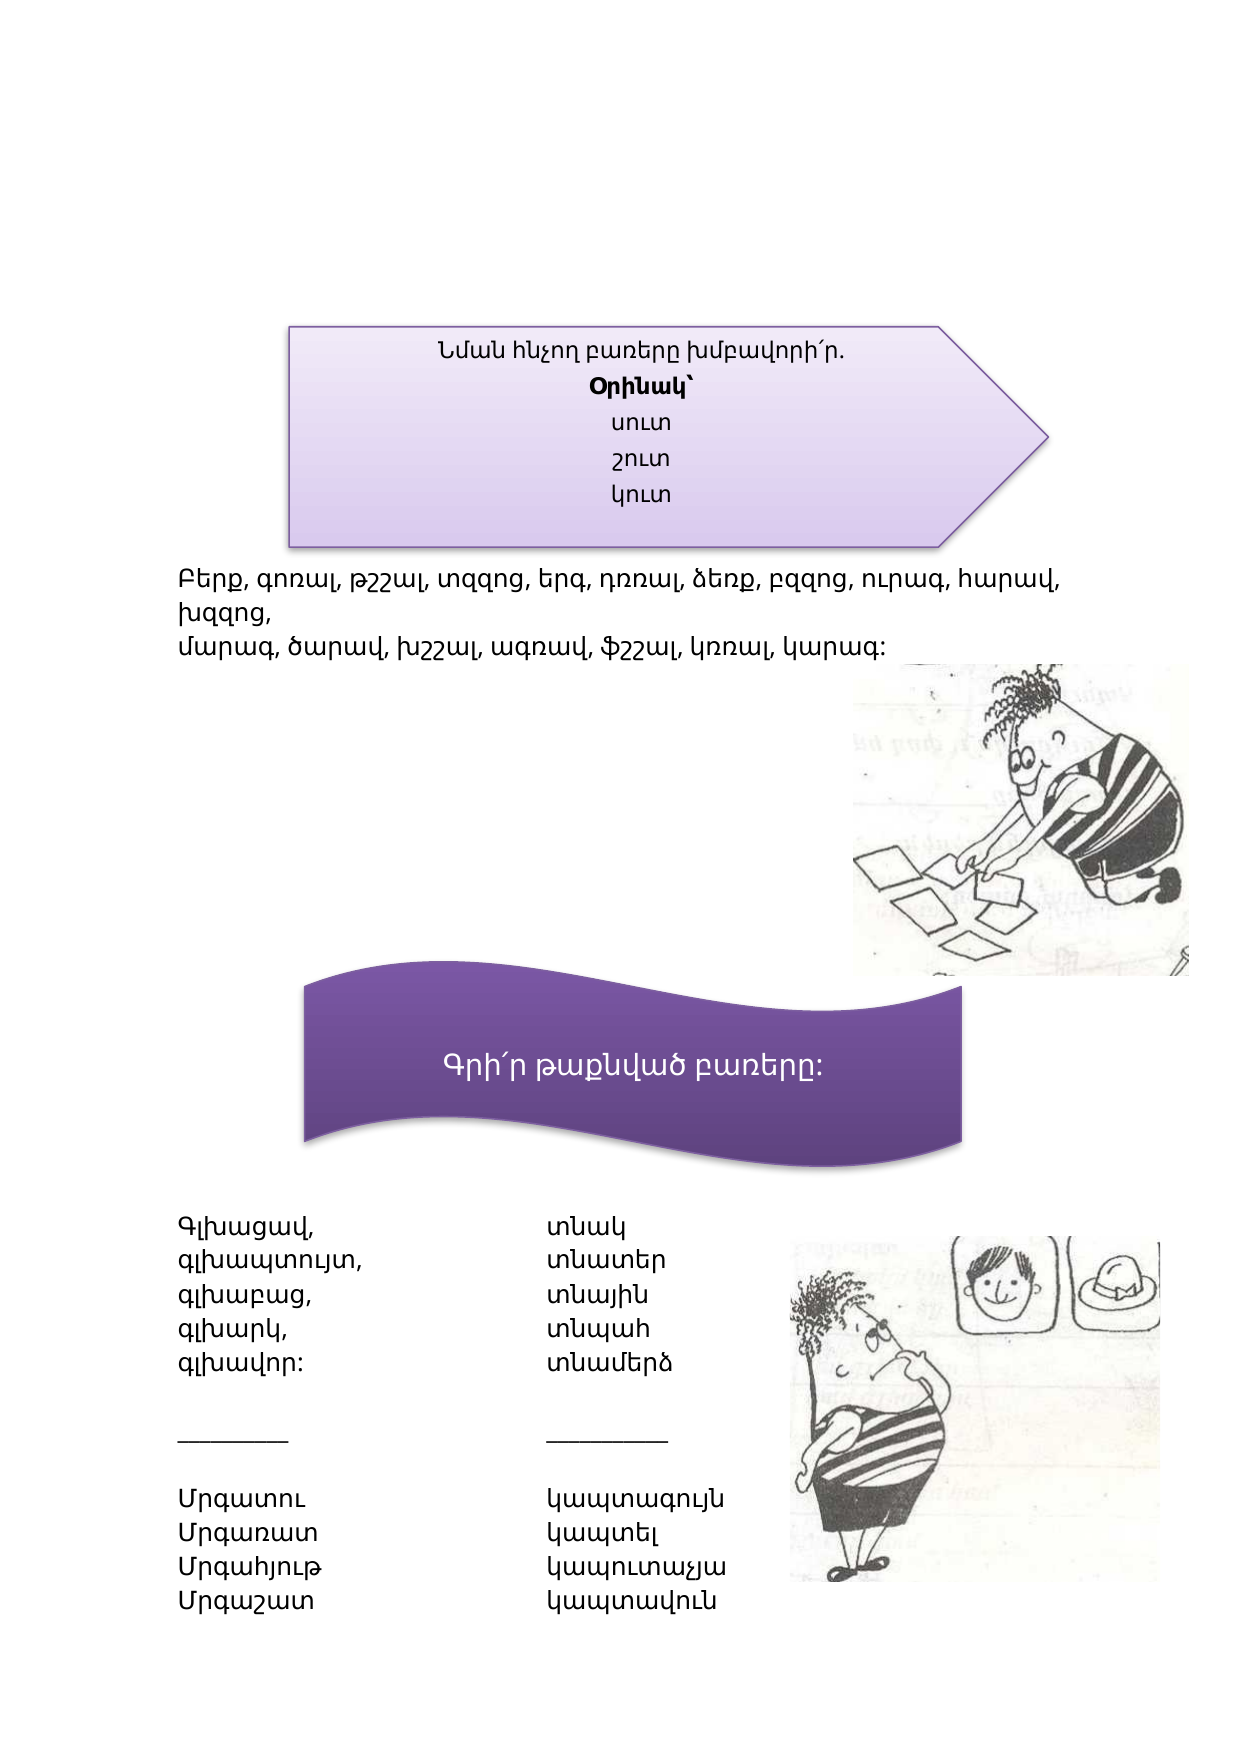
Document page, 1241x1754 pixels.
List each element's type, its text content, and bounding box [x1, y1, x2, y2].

text __________ ___________ [177, 1412, 788, 1447]
text Մրգառատ կապտել [177, 1515, 788, 1549]
text Մրգատու կապտագույն [177, 1481, 788, 1515]
text Գլխացավ, տնակ գլխապտույտ, տնատեր գլխաբաց, տնային գլխարկ, տնպահ գլխավոր: տնամերձ [177, 1208, 1102, 1378]
picture [788, 1236, 1160, 1580]
text Մրգահյութ կապուտաչյա [177, 1549, 1102, 1583]
text Մրգաշատ կապտավուն [177, 1583, 1102, 1617]
text Բերք, գոռալ, թշշալ, տզզոց, երգ, դռռալ, ձեռք, բզզոց, ուրագ, հարավ, խզզոց, մարագ, ծարավ, խշշալ, ագռավ, ֆշշալ, կռռալ, կարագ: [177, 561, 1102, 663]
